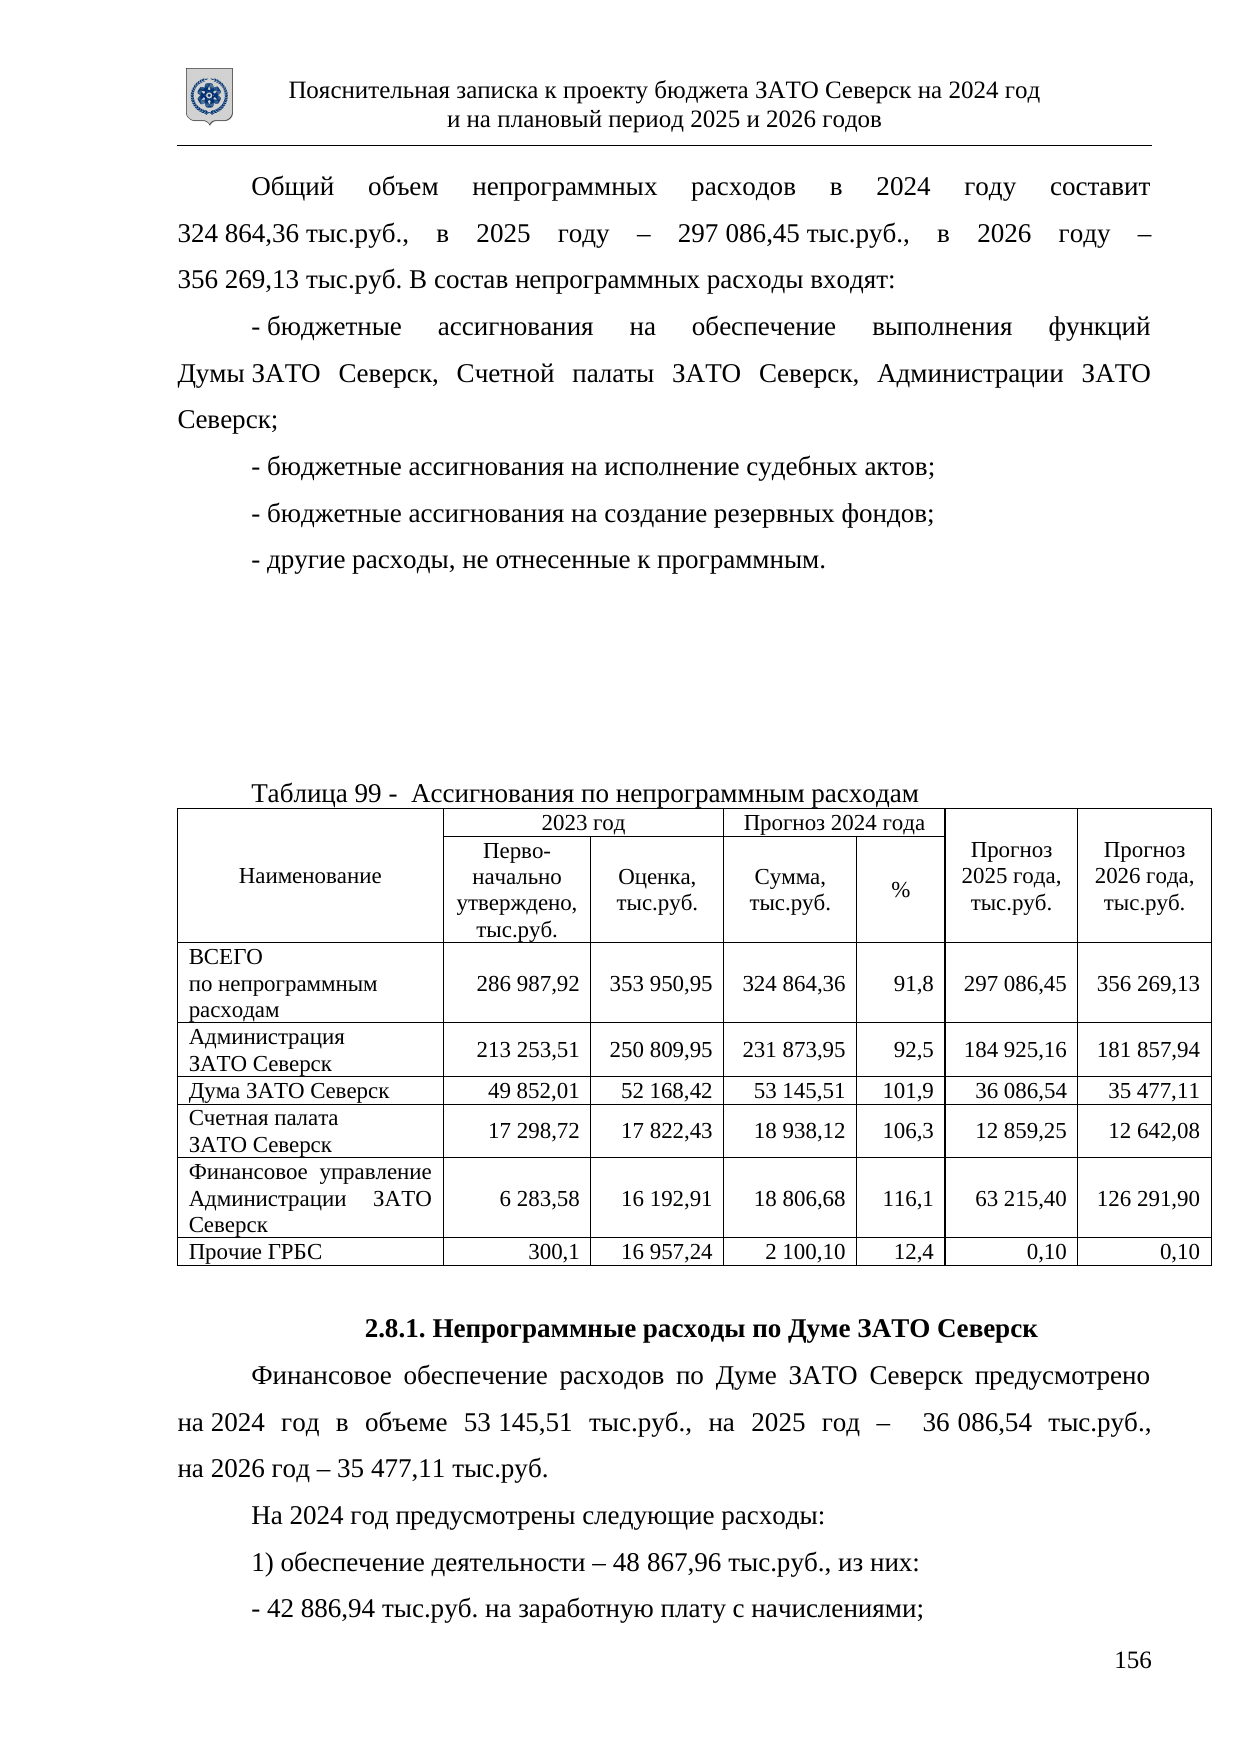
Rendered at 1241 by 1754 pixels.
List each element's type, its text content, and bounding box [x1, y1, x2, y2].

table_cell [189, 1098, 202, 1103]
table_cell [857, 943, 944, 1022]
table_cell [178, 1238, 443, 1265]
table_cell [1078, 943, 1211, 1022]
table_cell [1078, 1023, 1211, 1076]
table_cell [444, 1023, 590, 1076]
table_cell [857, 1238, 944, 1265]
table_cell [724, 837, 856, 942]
text - бюджетные ассигнования на обеспечение выполнения функций Думы ЗАТО Северск, Счетной палаты ЗАТО Северск, Администрации ЗАТО Северск; [177, 310, 1152, 434]
text - бюджетные ассигнования на исполнение судебных актов; [177, 450, 1152, 481]
text - бюджетные ассигнования на создание резервных фондов; [177, 497, 1152, 528]
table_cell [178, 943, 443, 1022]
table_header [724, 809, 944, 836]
text Финансовое обеспечение расходов по Думе ЗАТО Северск предусмотрено на 2024 год в объеме 53 145,51 тыс.руб., на 2025 год – 36 086,54 тыс.руб., на 2026 год – 35 477,11 тыс.руб. [177, 1359, 1152, 1483]
text На 2024 год предусмотрены следующие расходы: [177, 1499, 1152, 1530]
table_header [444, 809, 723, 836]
picture [186, 68, 233, 126]
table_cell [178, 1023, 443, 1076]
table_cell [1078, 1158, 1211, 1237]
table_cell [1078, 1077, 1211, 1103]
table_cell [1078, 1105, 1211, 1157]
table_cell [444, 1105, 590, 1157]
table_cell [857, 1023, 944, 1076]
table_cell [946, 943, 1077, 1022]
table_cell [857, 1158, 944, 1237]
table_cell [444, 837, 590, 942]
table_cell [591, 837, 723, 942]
text Общий объем непрограммных расходов в 2024 году составит 324 864,36 тыс.руб., в 2025 году – 297 086,45 тыс.руб., в 2026 году – 356 269,13 тыс.руб. В состав непрограммных расходы входят: [177, 170, 1152, 294]
text 1) обеспечение деятельности – 48 867,96 тыс.руб., из них: [177, 1546, 1152, 1577]
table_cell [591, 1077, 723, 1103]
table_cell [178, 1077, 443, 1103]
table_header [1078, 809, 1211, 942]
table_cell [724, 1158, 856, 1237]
text 2.8.1. Непрограммные расходы по Думе ЗАТО Северск [177, 1312, 1152, 1343]
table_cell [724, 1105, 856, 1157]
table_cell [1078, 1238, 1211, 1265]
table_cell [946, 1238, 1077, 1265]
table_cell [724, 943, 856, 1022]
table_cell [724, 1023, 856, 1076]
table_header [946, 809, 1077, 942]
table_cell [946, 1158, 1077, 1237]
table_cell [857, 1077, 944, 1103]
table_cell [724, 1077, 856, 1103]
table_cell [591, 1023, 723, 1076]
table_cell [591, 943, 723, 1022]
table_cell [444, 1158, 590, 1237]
text - 42 886,94 тыс.руб. на заработную плату с начислениями; [177, 1592, 1152, 1623]
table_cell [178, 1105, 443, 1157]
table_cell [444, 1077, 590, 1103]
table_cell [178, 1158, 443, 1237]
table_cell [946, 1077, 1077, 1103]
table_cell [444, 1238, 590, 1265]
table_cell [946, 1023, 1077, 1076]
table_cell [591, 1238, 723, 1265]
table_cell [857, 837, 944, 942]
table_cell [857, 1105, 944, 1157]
text - другие расходы, не отнесенные к программным. [177, 543, 1152, 574]
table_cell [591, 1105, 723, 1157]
text Таблица 99 - Ассигнования по непрограммным расходам [177, 777, 1152, 808]
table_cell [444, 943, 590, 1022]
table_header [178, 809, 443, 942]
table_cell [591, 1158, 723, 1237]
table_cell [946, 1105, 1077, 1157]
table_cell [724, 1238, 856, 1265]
